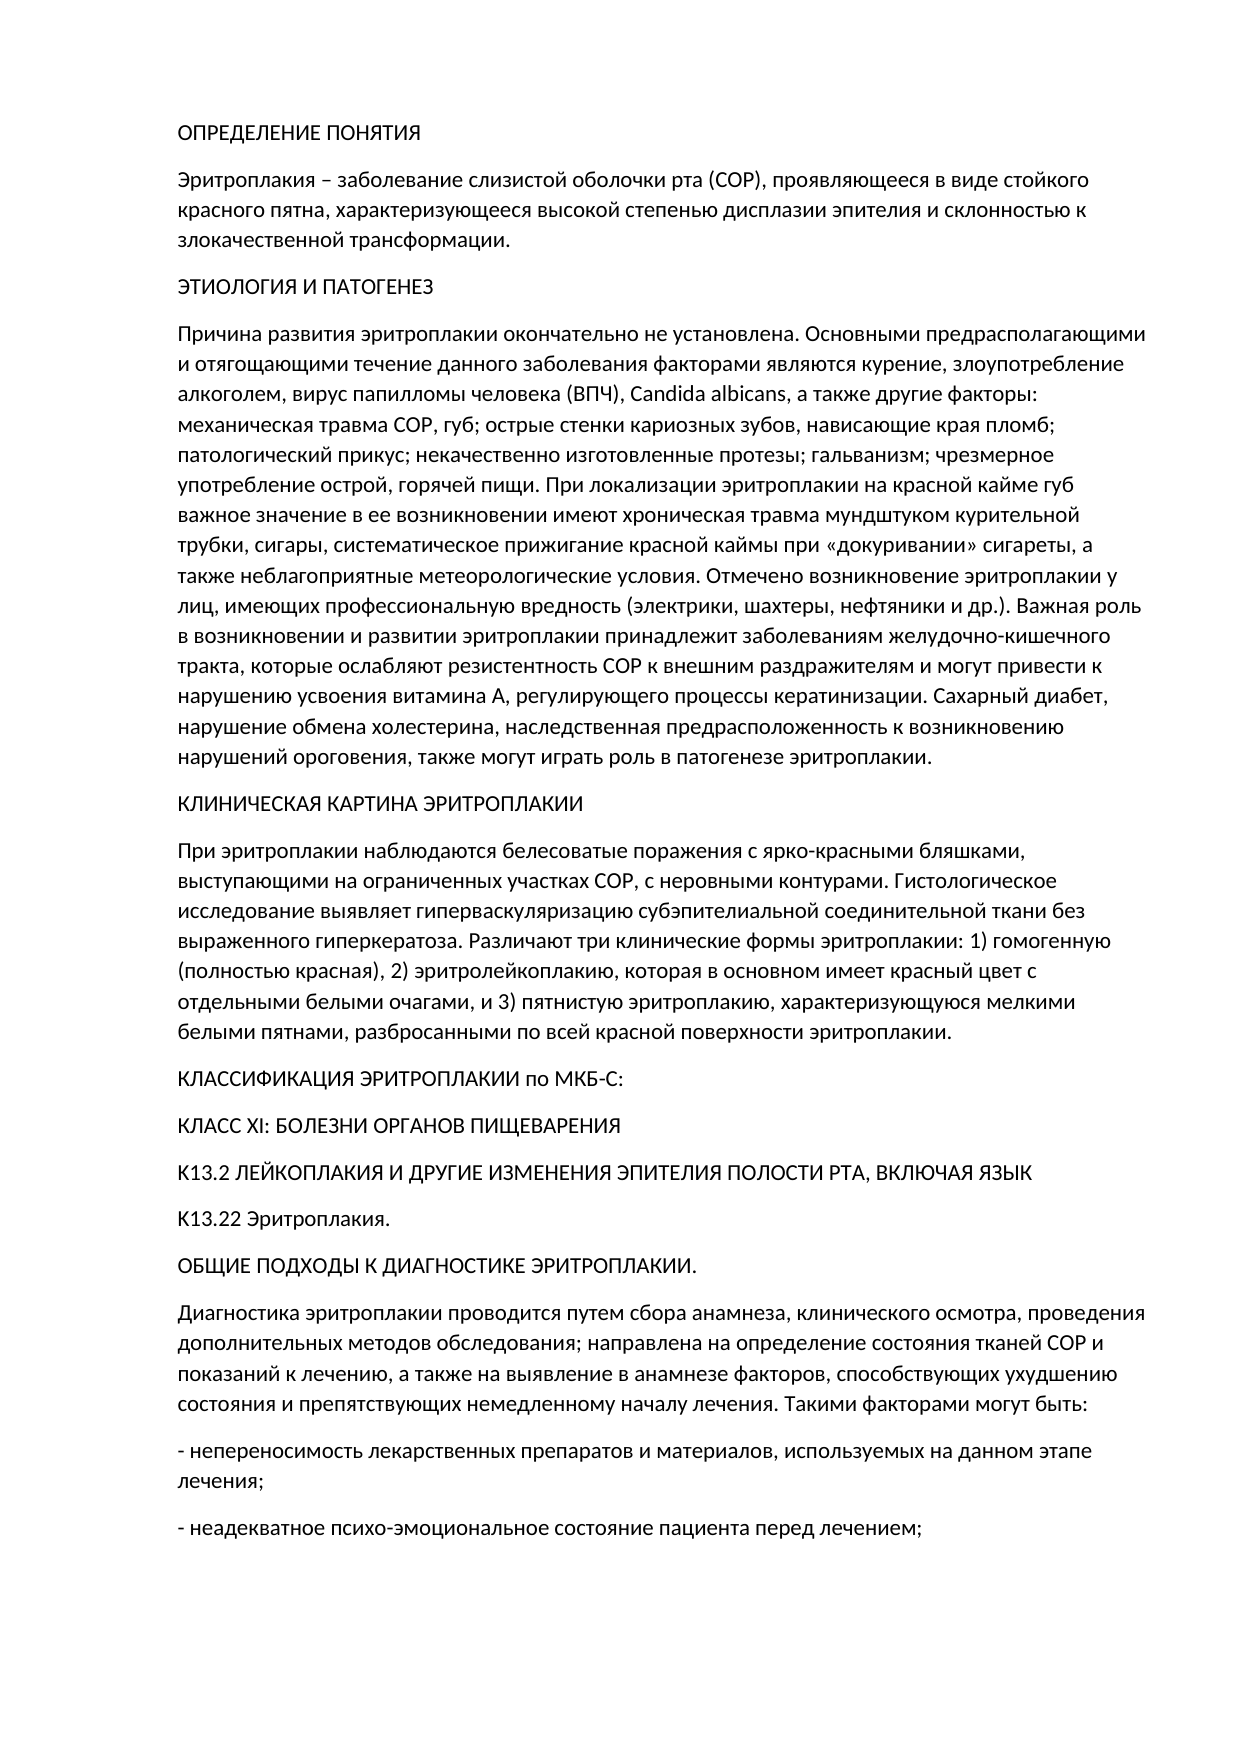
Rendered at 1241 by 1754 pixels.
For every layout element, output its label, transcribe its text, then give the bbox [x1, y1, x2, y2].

text КЛАСС XI: БОЛЕЗНИ ОРГАНОВ ПИЩЕВАРЕНИЯ [177, 1111, 1152, 1139]
text КЛИНИЧЕСКАЯ КАРТИНА ЭРИТРОПЛАКИИ [177, 789, 1152, 817]
text При эритроплакии наблюдаются белесоватые поражения с ярко-красными бляшками, выступающими на ограниченных участках СОР, с неровными контурами. Гистологическое исследование выявляет гиперваскуляризацию субэпителиальной соединительной ткани без выраженного гиперкератоза. Различают три клинические формы эритроплакии: 1) гомогенную (полностью красная), 2) эритролейкоплакию, которая в основном имеет красный цвет с отдельными белыми очагами, и 3) пятнистую эритроплакию, характеризующуюся мелкими белыми пятнами, разбросанными по всей красной поверхности эритроплакии. [177, 836, 1152, 1045]
text Эритроплакия – заболевание слизистой оболочки рта (СОР), проявляющееся в виде стойкого красного пятна, характеризующееся высокой степенью дисплазии эпителия и склонностью к злокачественной трансформации. [177, 165, 1152, 253]
text - непереносимость лекарственных препаратов и материалов, используемых на данном этапе лечения; [177, 1436, 1152, 1494]
text - неадекватное психо-эмоциональное состояние пациента перед лечением; [177, 1513, 1152, 1541]
text ОБЩИЕ ПОДХОДЫ К ДИАГНОСТИКЕ ЭРИТРОПЛАКИИ. [177, 1251, 1152, 1279]
text Причина развития эритроплакии окончательно не установлена. Основными предрасполагающими и отягощающими течение данного заболевания факторами являются курение, злоупотребление алкоголем, вирус папилломы человека (ВПЧ), Candida albicans, а также другие факторы: механическая травма СОР, губ; острые стенки кариозных зубов, нависающие края пломб; патологический прикус; некачественно изготовленные протезы; гальванизм; чрезмерное употребление острой, горячей пищи. При локализации эритроплакии на красной кайме губ важное значение в ее возникновении имеют хроническая травма мундштуком курительной трубки, сигары, систематическое прижигание красной каймы при «докуривании» сигареты, а также неблагоприятные метеорологические условия. Отмечено возникновение эритроплакии у лиц, имеющих профессиональную вредность (электрики, шахтеры, нефтяники и др.). Важная роль в возникновении и развитии эритроплакии принадлежит заболеваниям желудочно-кишечного тракта, которые ослабляют резистентность СОР к внешним раздражителям и могут привести к нарушению усвоения витамина А, регулирующего процессы кератинизации. Сахарный диабет, нарушение обмена холестерина, наследственная предрасположенность к возникновению нарушений ороговения, также могут играть роль в патогенезе эритроплакии. [177, 319, 1152, 770]
text K13.22 Эритроплакия. [177, 1204, 1152, 1233]
text ЭТИОЛОГИЯ И ПАТОГЕНЕЗ [177, 272, 1152, 300]
text ОПРЕДЕЛЕНИЕ ПОНЯТИЯ [177, 118, 1152, 146]
text КЛАССИФИКАЦИЯ ЭРИТРОПЛАКИИ по МКБ-C: [177, 1064, 1152, 1092]
text Диагностика эритроплакии проводится путем сбора анамнеза, клинического осмотра, проведения дополнительных методов обследования; направлена на определение состояния тканей СОР и показаний к лечению, а также на выявление в анамнезе факторов, способствующих ухудшению состояния и препятствующих немедленному началу лечения. Такими факторами могут быть: [177, 1298, 1152, 1417]
text K13.2 ЛЕЙКОПЛАКИЯ И ДРУГИЕ ИЗМЕНЕНИЯ ЭПИТЕЛИЯ ПОЛОСТИ РТА, ВКЛЮЧАЯ ЯЗЫК [177, 1158, 1152, 1186]
